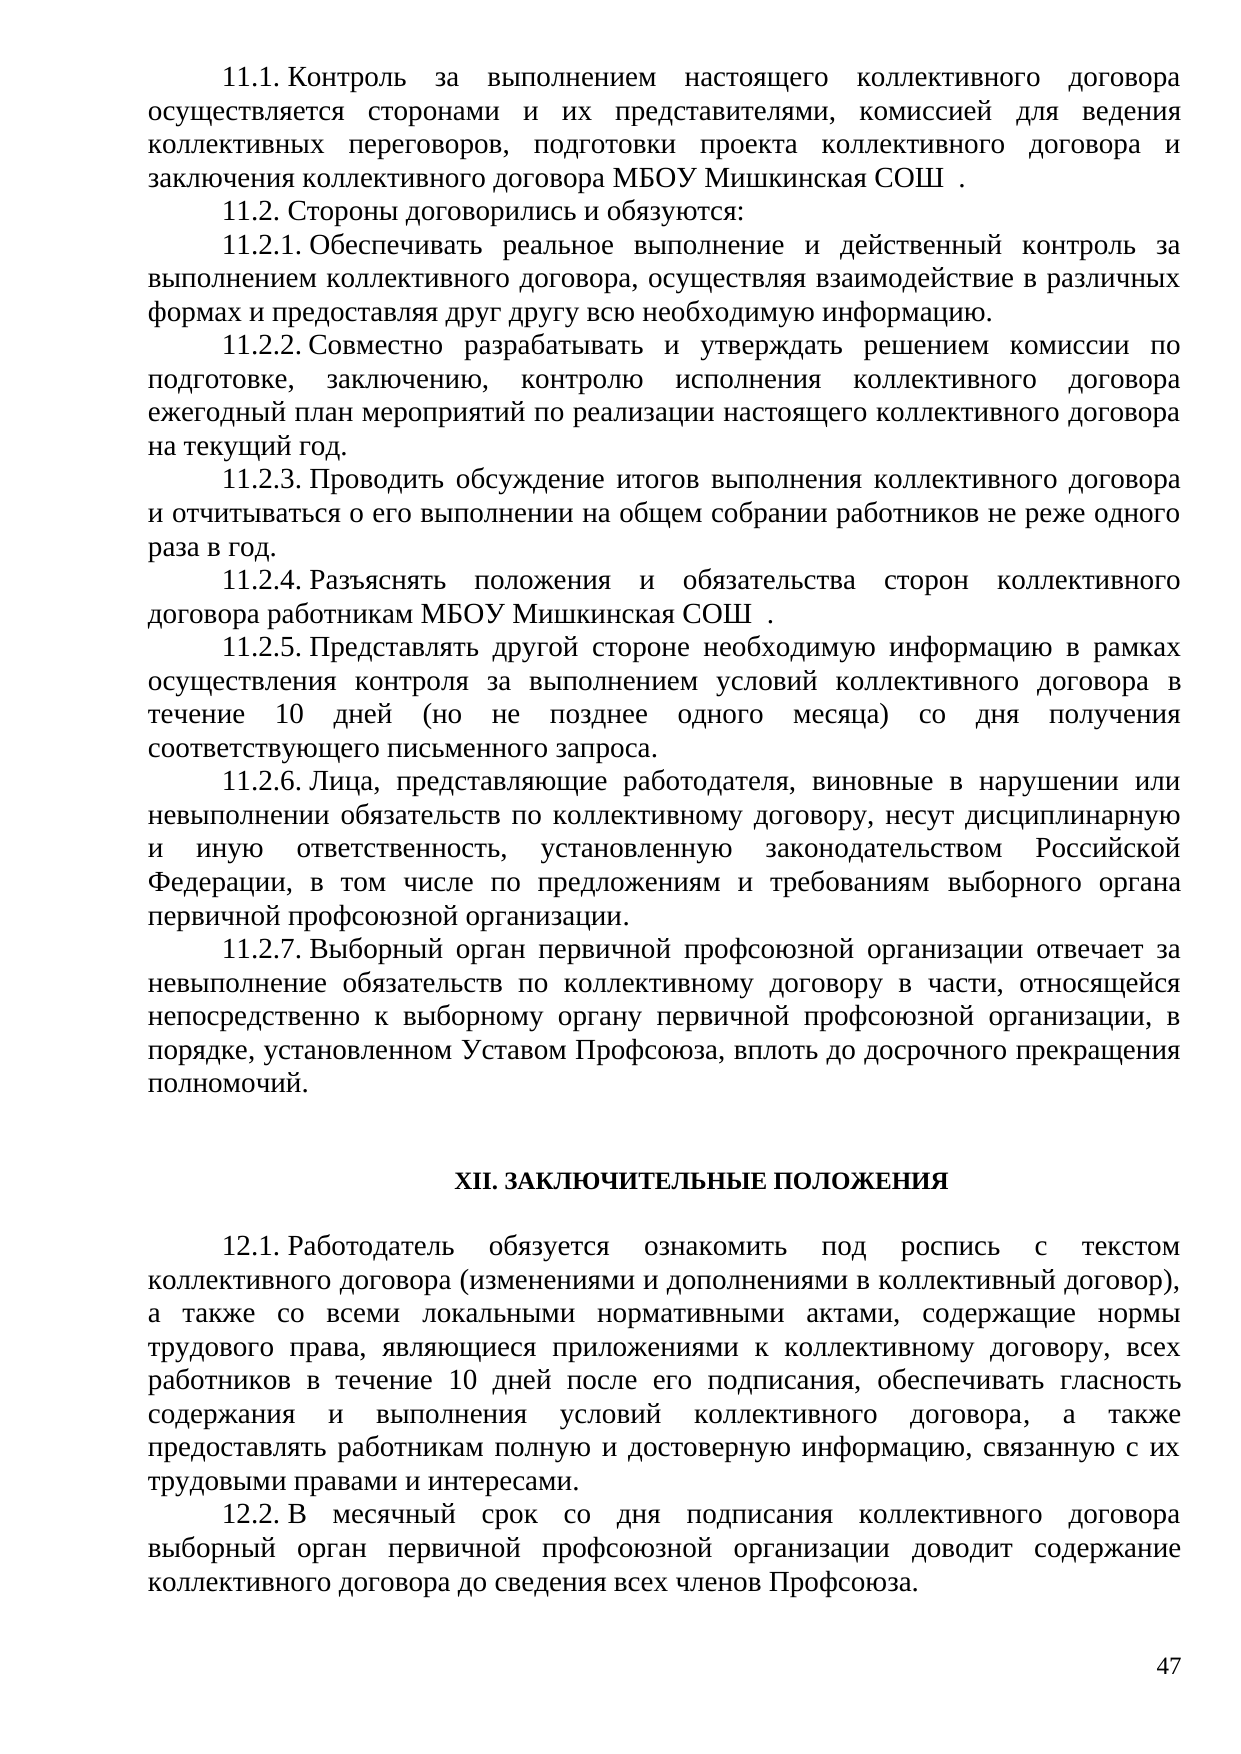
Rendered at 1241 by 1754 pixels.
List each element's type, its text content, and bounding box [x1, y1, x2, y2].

text 11.2.6. Лица, представляющие работодателя, виновные в нарушении или невыполнении обязательств по коллективному договору, несут дисциплинарную и иную ответственность, установленную законодательством Российской Федерации, в том числе по предложениям и требованиям выборного органа первичной профсоюзной организации. [148, 763, 1181, 931]
text 12.1. Работодатель обязуется ознакомить под роспись с текстом коллективного договора (изменениями и дополнениями в коллективный договор), а также со всеми локальными нормативными актами, содержащие нормы трудового права, являющиеся приложениями к коллективному договору, всех работников в течение 10 дней после его подписания, обеспечивать гласность содержания и выполнения условий коллективного договора, а также предоставлять работникам полную и достоверную информацию, связанную с их трудовыми правами и интересами. [148, 1228, 1181, 1497]
text 11.2.1. Обеспечивать реальное выполнение и действенный контроль за выполнением коллективного договора, осуществляя взаимодействие в различных формах и предоставляя друг другу всю необходимую информацию. [148, 227, 1181, 327]
text 11.1. Контроль за выполнением настоящего коллективного договора осуществляется сторонами и их представителями, комиссией для ведения коллективных переговоров, подготовки проекта коллективного договора и заключения коллективного договора МБОУ Мишкинская СОШ . [612, 160, 1181, 193]
text 11.1. Контроль за выполнением настоящего коллективного договора осуществляется сторонами и их представителями, комиссией для ведения коллективных переговоров, подготовки проекта коллективного договора и заключения коллективного договора МБОУ Мишкинская СОШ . [148, 59, 1181, 160]
text 11.2.7. Выборный орган первичной профсоюзной организации отвечает за невыполнение обязательств по коллективному договору в части, относящейся непосредственно к выборному органу первичной профсоюзной организации, в порядке, установленном Уставом Профсоюза, вплоть до досрочного прекращения полномочий. [148, 931, 1181, 1099]
text 11.2.4. Разъяснять положения и обязательства сторон коллективного договора работникам МБОУ Мишкинская СОШ . [148, 562, 1181, 629]
text ХII. ЗАКЛЮЧИТЕЛЬНЫЕ ПОЛОЖЕНИЯ [148, 1166, 1181, 1195]
text 11.2.2. Совместно разрабатывать и утверждать решением комиссии по подготовке, заключению, контролю исполнения коллективного договора ежегодный план мероприятий по реализации настоящего коллективного договора на текущий год. [148, 327, 1181, 462]
text 11.2.5. Представлять другой стороне необходимую информацию в рамках осуществления контроля за выполнением условий коллективного договора в течение 10 дней (но не позднее одного месяца) со дня получения соответствующего письменного запроса. [148, 629, 1181, 763]
text 11.2. Стороны договорились и обязуются: [148, 193, 1181, 227]
text 12.2. В месячный срок со дня подписания коллективного договора выборный орган первичной профсоюзной организации доводит содержание коллективного договора до сведения всех членов Профсоюза. [148, 1497, 1181, 1597]
text 11.2.3. Проводить обсуждение итогов выполнения коллективного договора и отчитываться о его выполнении на общем собрании работников не реже одного раза в год. [148, 462, 1181, 562]
